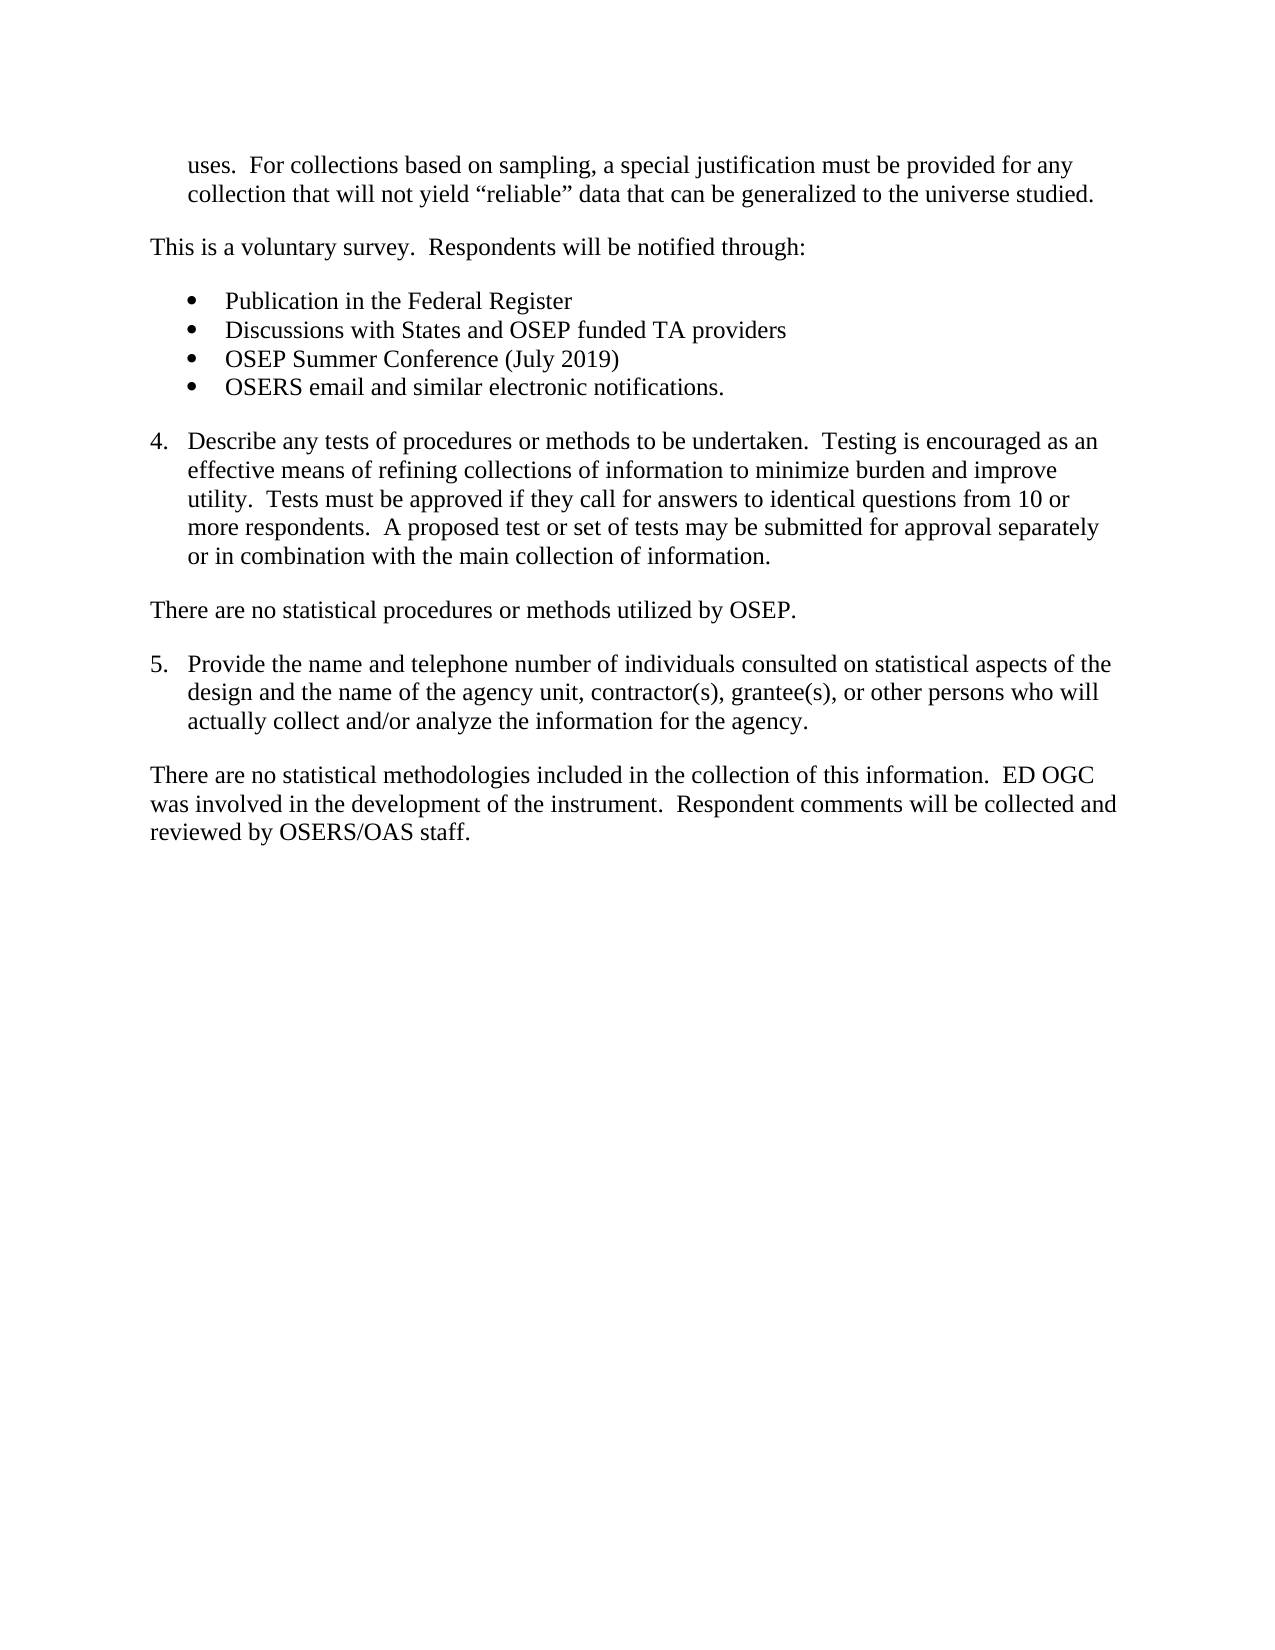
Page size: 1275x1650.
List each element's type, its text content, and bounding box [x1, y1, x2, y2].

list Discussions with States and OSEP funded TA providers [187, 315, 1125, 344]
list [150, 150, 1125, 207]
list Describe any tests of procedures or methods to be undertaken. Testing is encouraged as an effective means of refining collections of information to minimize burden and improve utility. Tests must be approved if they call for answers to identical questions from 10 or more respondents. A proposed test or set of tests may be submitted for approval separately or in combination with the main collection of information. [150, 426, 1125, 570]
text This is a voluntary survey. Respondents will be notified through: [150, 232, 1125, 261]
text There are no statistical procedures or methods utilized by OSEP. [150, 595, 1125, 624]
list Publication in the Federal Register [187, 286, 1125, 315]
list OSERS email and similar electronic notifications. [187, 372, 1125, 401]
text There are no statistical methodologies included in the collection of this information. ED OGC was involved in the development of the instrument. Respondent comments will be collected and reviewed by OSERS/OAS staff. [150, 760, 1125, 846]
list Provide the name and telephone number of individuals consulted on statistical aspects of the design and the name of the agency unit, contractor(s), grantee(s), or other persons who will actually collect and/or analyze the information for the agency. [150, 649, 1125, 735]
list OSEP Summer Conference (July 2019) [187, 344, 1125, 372]
